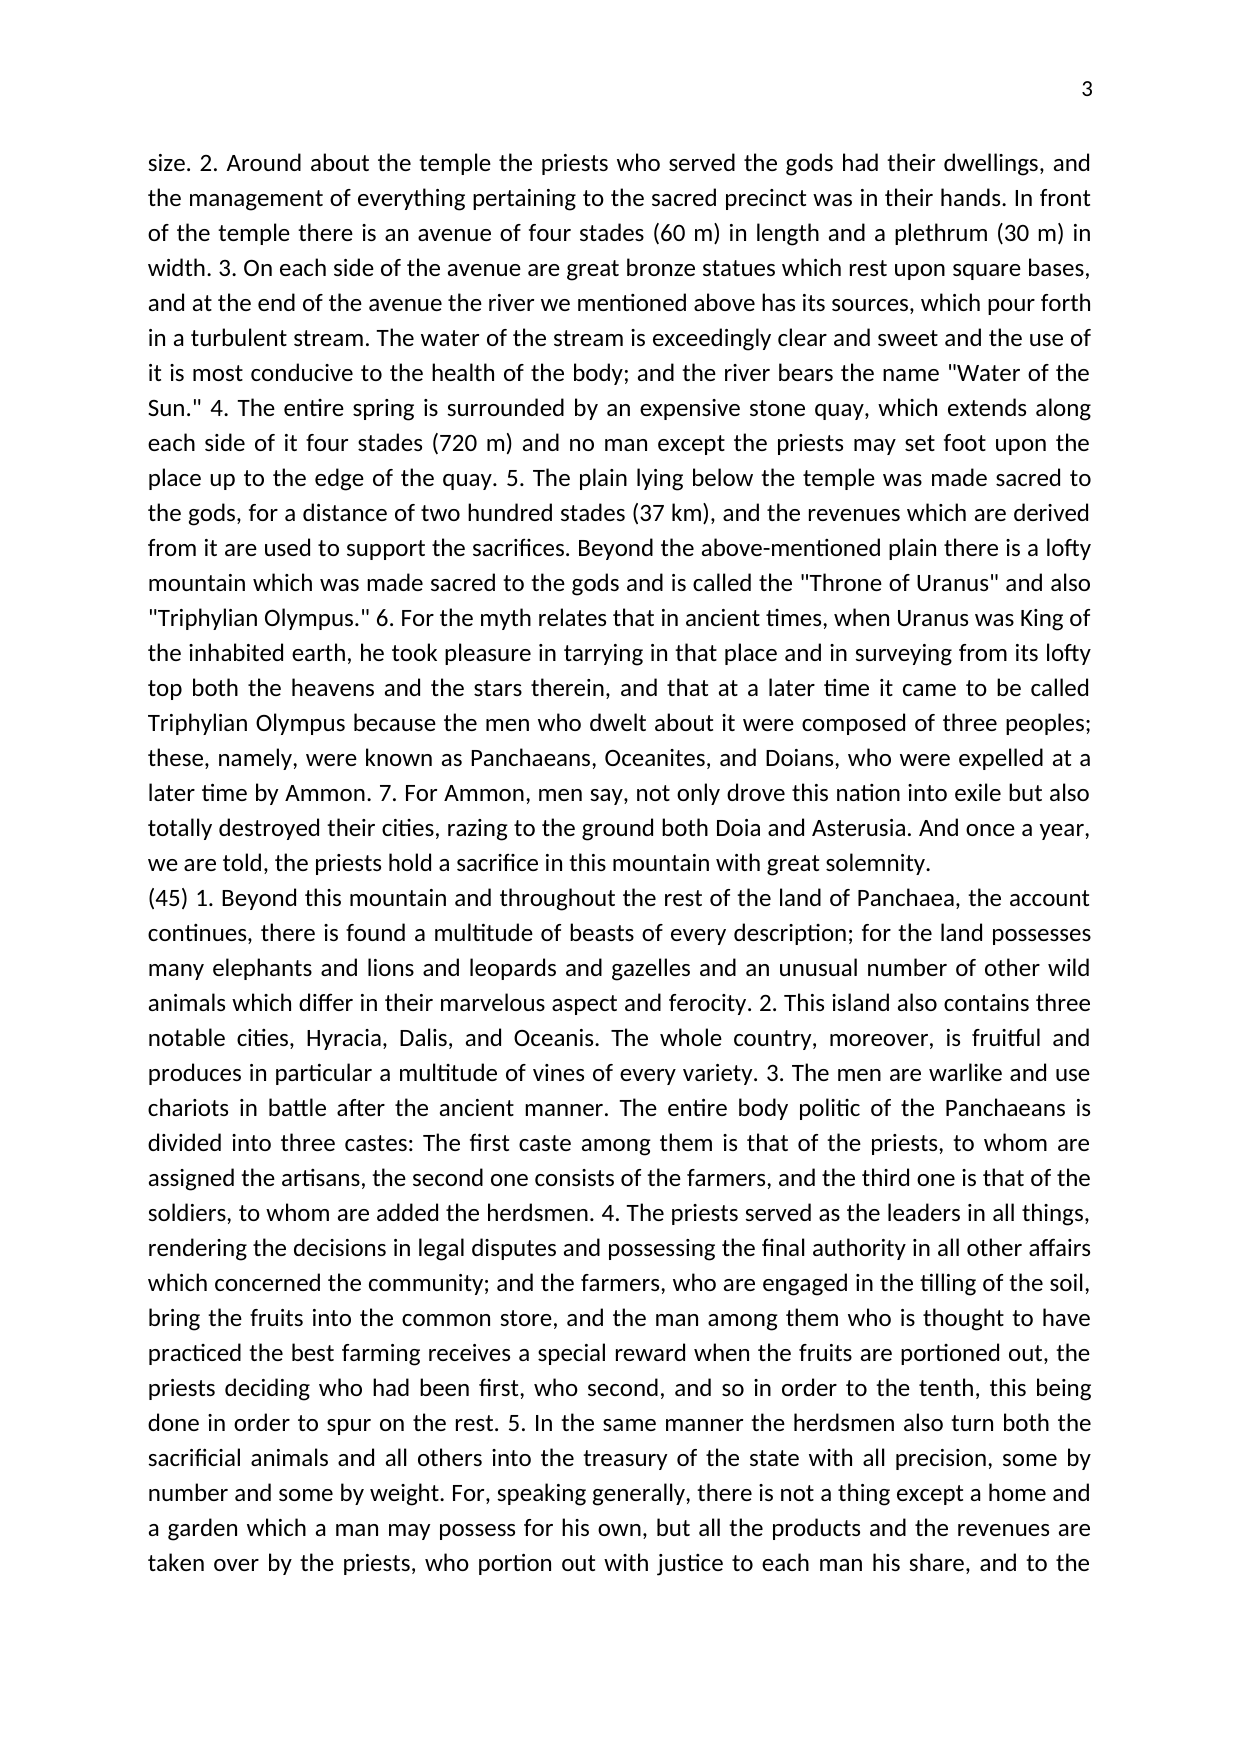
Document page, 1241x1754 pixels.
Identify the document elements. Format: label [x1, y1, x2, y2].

list [148, 148, 1093, 878]
list [148, 883, 1093, 1578]
